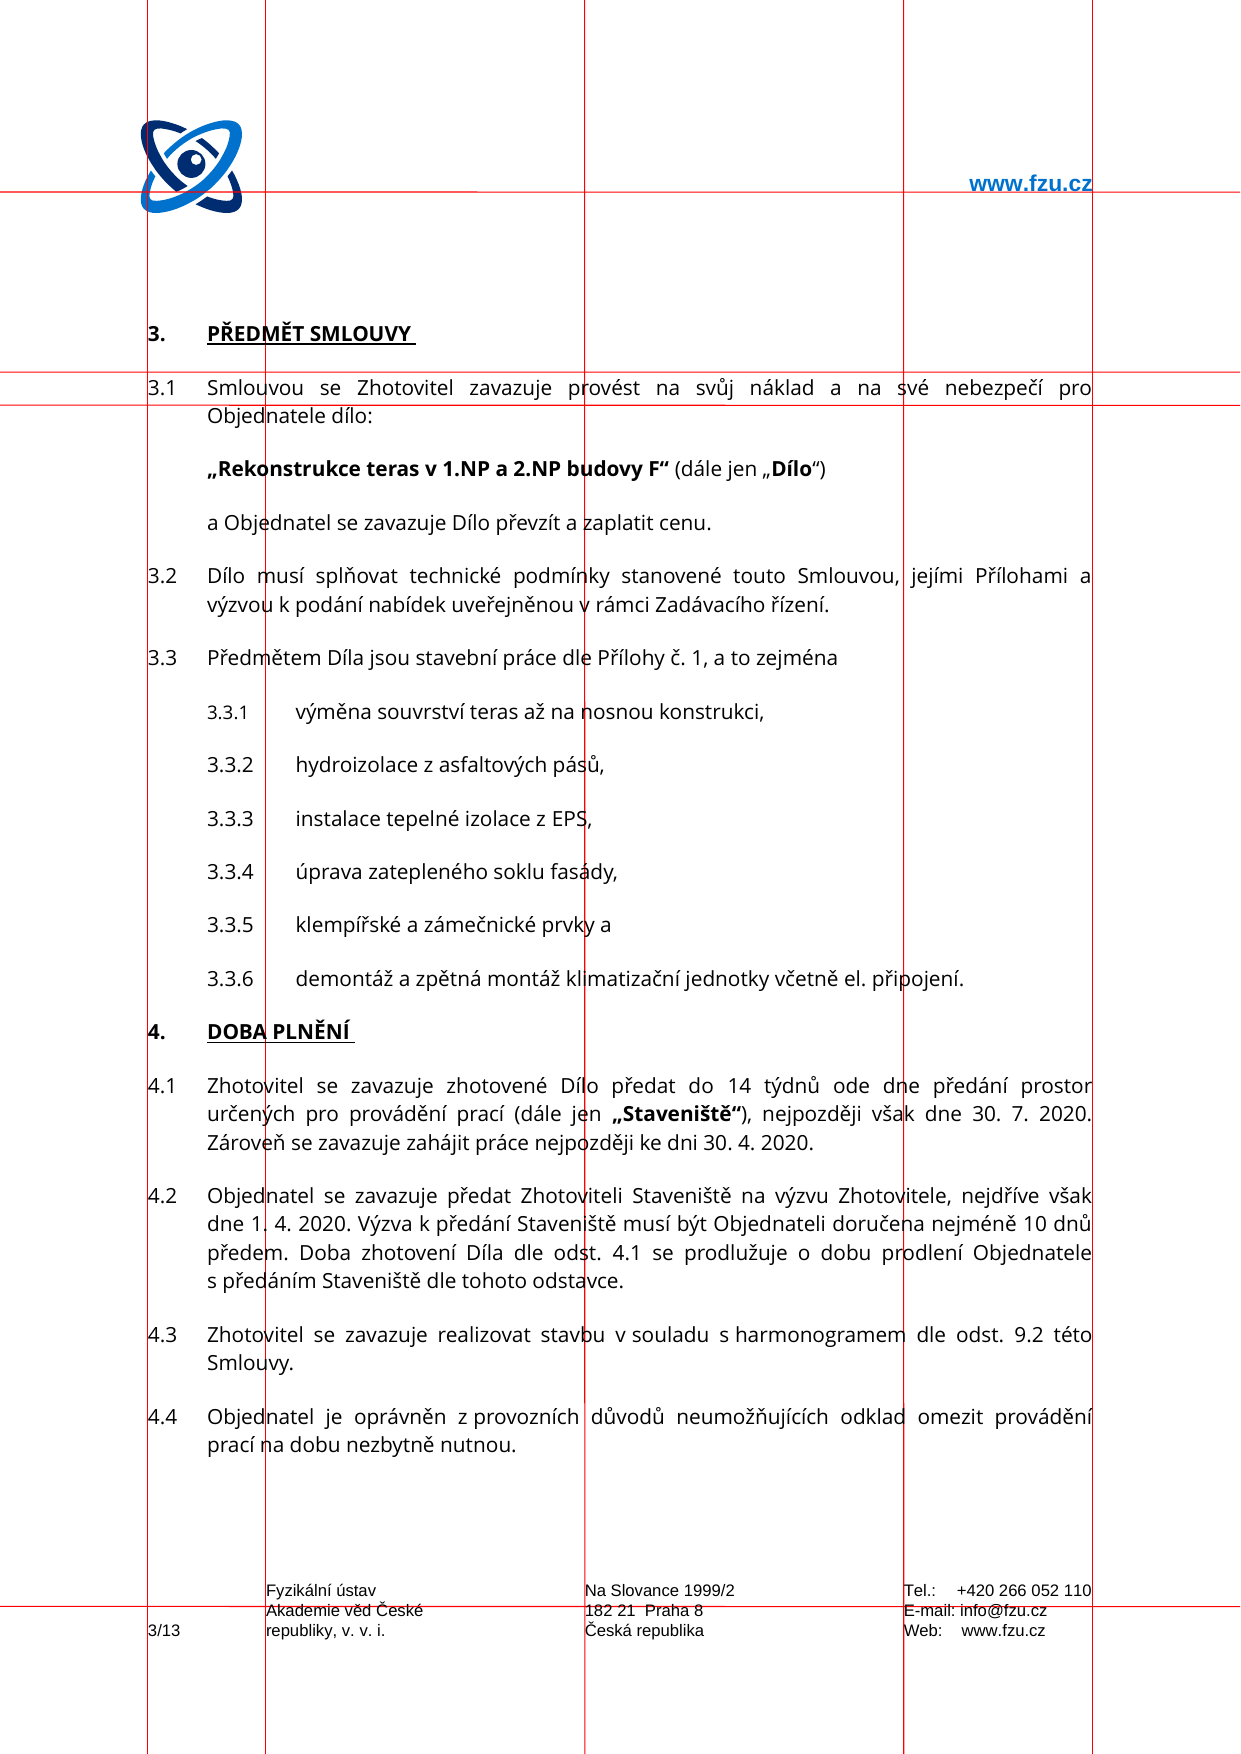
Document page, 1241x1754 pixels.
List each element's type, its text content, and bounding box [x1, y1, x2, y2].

list instalace tepelné izolace z EPS, [207, 804, 1092, 832]
list Objednatel se zavazuje předat Zhotoviteli Staveniště na výzvu Zhotovitele, nejdříve však dne 1. 4. 2020. Výzva k předání Staveniště musí být Objednateli doručena nejméně 10 dnů předem. Doba zhotovení Díla dle odst. 4.1 se prodlužuje o dobu prodlení Objednatele s předáním Staveniště dle tohoto odstavce. [148, 1181, 1092, 1295]
text „Rekonstrukce teras v 1.NP a 2.NP budovy F“ (dále jen „Dílo“) [207, 454, 1092, 483]
list hydroizolace z asfaltových pásů, [207, 750, 1092, 779]
list DOBA PLNĚNÍ [148, 1017, 1092, 1046]
list demontáž a zpětná montáž klimatizační jednotky včetně el. připojení. [207, 964, 1092, 992]
list Zhotovitel se zavazuje realizovat stavbu v souladu s harmonogramem dle odst. 9.2 této Smlouvy. [148, 1320, 1092, 1377]
list Předmětem Díla jsou stavební práce dle Přílohy č. 1, a to zejména [148, 643, 1092, 672]
list Objednatel je oprávněn z provozních důvodů neumožňujících odklad omezit provádění prací na dobu nezbytně nutnou. [148, 1402, 1092, 1459]
list PŘEDMĚT SMLOUVY [148, 319, 1092, 348]
list Smlouvou se Zhotovitel zavazuje provést na svůj náklad a na své nebezpečí pro Objednatele dílo: [148, 373, 1092, 429]
list Dílo musí splňovat technické podmínky stanovené touto Smlouvou, jejími Přílohami a výzvou k podání nabídek uveřejněnou v rámci Zadávacího řízení. [148, 561, 1092, 618]
text a Objednatel se zavazuje Dílo převzít a zaplatit cenu. [207, 508, 1092, 536]
list klempířské a zámečnické prvky a [207, 911, 1092, 939]
list Zhotovitel se zavazuje zhotovené Dílo předat do 14 týdnů ode dne předání prostor určených pro provádění prací (dále jen „Staveniště“), nejpozději však dne 30. 7. 2020. Zároveň se zavazuje zahájit práce nejpozději ke dni 30. 4. 2020. [148, 1071, 1092, 1156]
list úprava zatepleného soklu fasády, [207, 857, 1092, 886]
list výměna souvrství teras až na nosnou konstrukci, [207, 697, 1092, 725]
